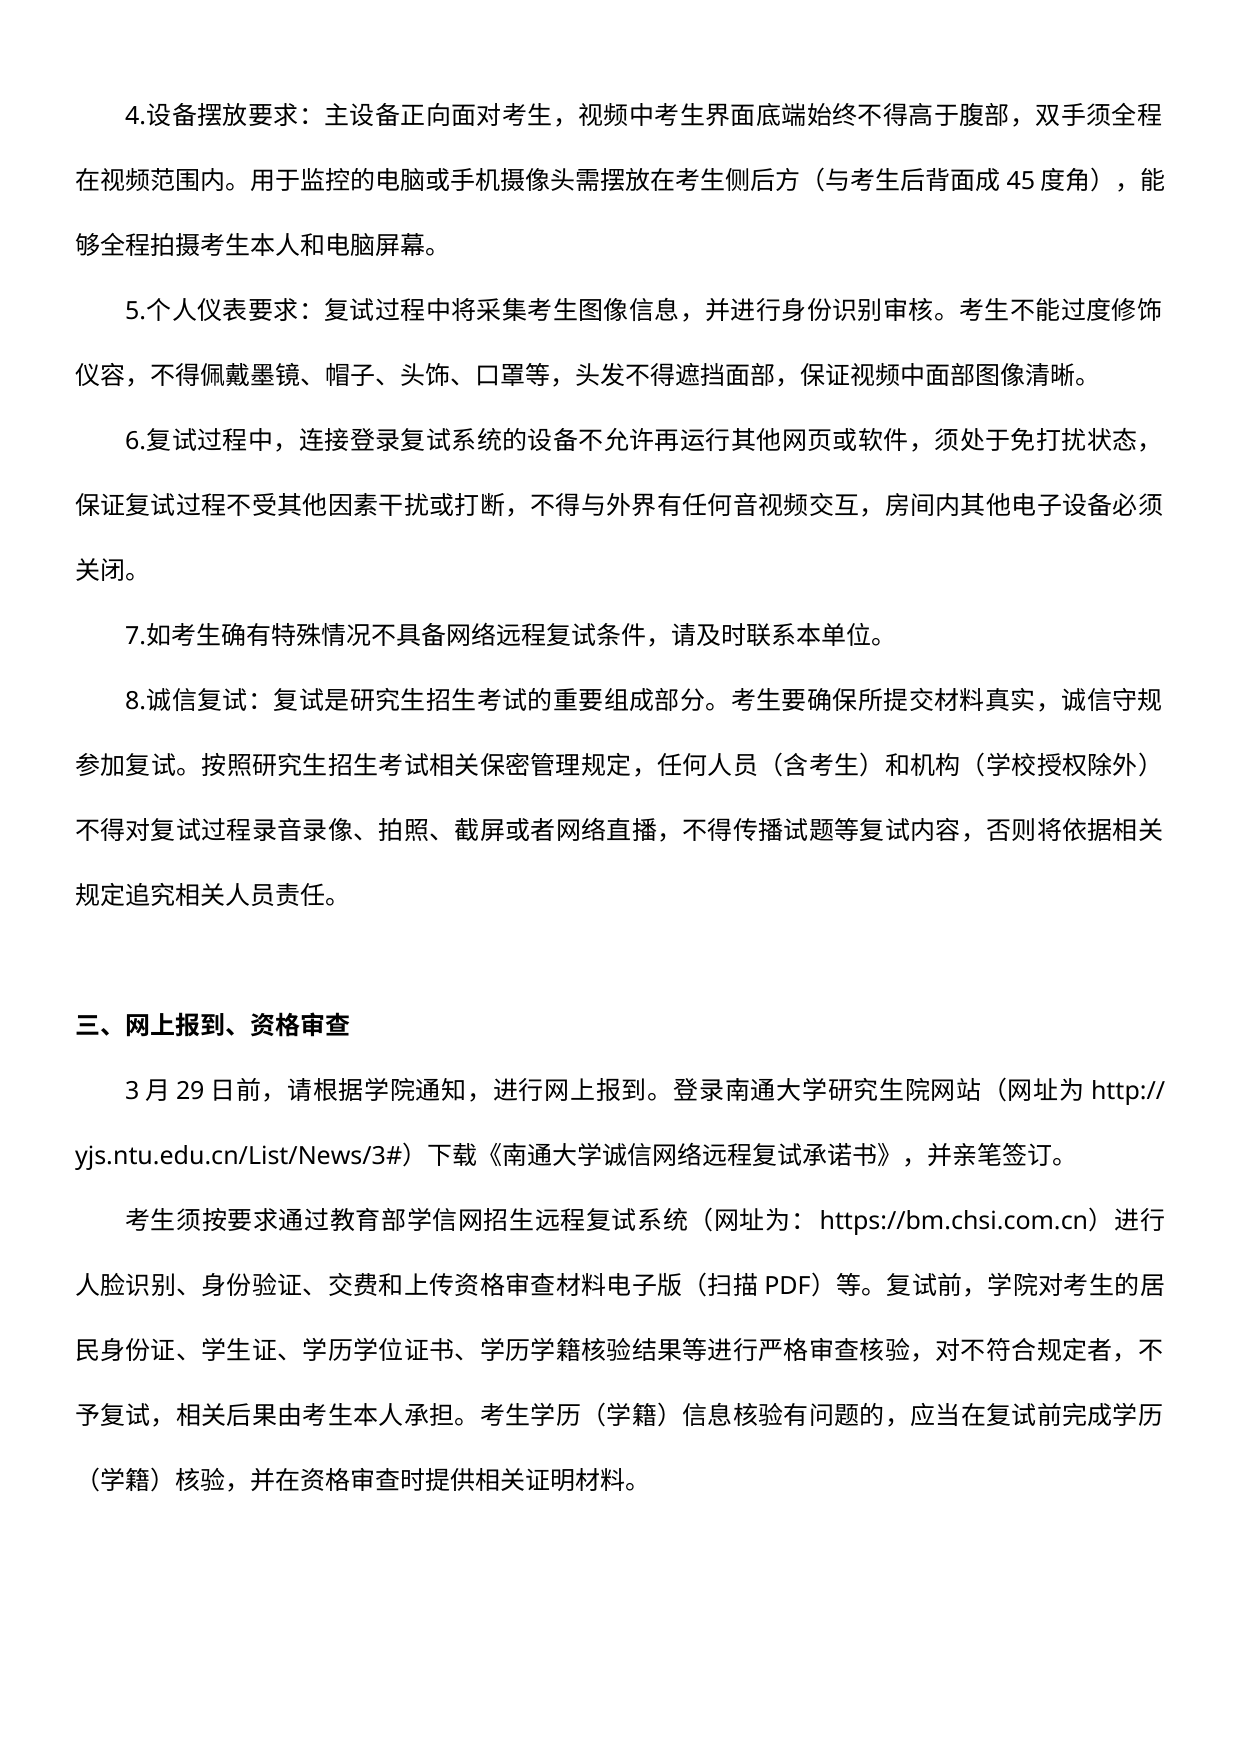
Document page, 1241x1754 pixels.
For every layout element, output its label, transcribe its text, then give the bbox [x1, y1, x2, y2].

text 5.个人仪表要求：复试过程中将采集考生图像信息，并进行身份识别审核。考生不能过度修饰仪容，不得佩戴墨镜、帽子、头饰、口罩等，头发不得遮挡面部，保证视频中面部图像清晰。 [75, 276, 1165, 406]
text 6.复试过程中，连接登录复试系统的设备不允许再运行其他网页或软件，须处于免打扰状态，保证复试过程不受其他因素干扰或打断，不得与外界有任何音视频交互，房间内其他电子设备必须关闭。 [75, 406, 1165, 601]
text 考生须按要求通过教育部学信网招生远程复试系统（网址为：https://bm.chsi.com.cn）进行人脸识别、身份验证、交费和上传资格审查材料电子版（扫描PDF）等。复试前，学院对考生的居民身份证、学生证、学历学位证书、学历学籍核验结果等进行严格审查核验，对不符合规定者，不予复试，相关后果由考生本人承担。考生学历（学籍）信息核验有问题的，应当在复试前完成学历（学籍）核验，并在资格审查时提供相关证明材料。 [75, 1186, 1165, 1511]
text 7.如考生确有特殊情况不具备网络远程复试条件，请及时联系本单位。 [75, 601, 1165, 666]
text 4.设备摆放要求：主设备正向面对考生，视频中考生界面底端始终不得高于腹部，双手须全程在视频范围内。用于监控的电脑或手机摄像头需摆放在考生侧后方（与考生后背面成45度角），能够全程拍摄考生本人和电脑屏幕。 [75, 81, 1165, 276]
text 8.诚信复试：复试是研究生招生考试的重要组成部分。考生要确保所提交材料真实，诚信守规参加复试。按照研究生招生考试相关保密管理规定，任何人员（含考生）和机构（学校授权除外）不得对复试过程录音录像、拍照、截屏或者网络直播，不得传播试题等复试内容，否则将依据相关规定追究相关人员责任。 [75, 666, 1165, 926]
text 三、网上报到、资格审查 [75, 991, 1165, 1056]
text 3月29日前，请根据学院通知，进行网上报到。登录南通大学研究生院网站（网址为http://yjs.ntu.edu.cn/List/News/3#）下载《南通大学诚信网络远程复试承诺书》，并亲笔签订。 [75, 1056, 1165, 1186]
